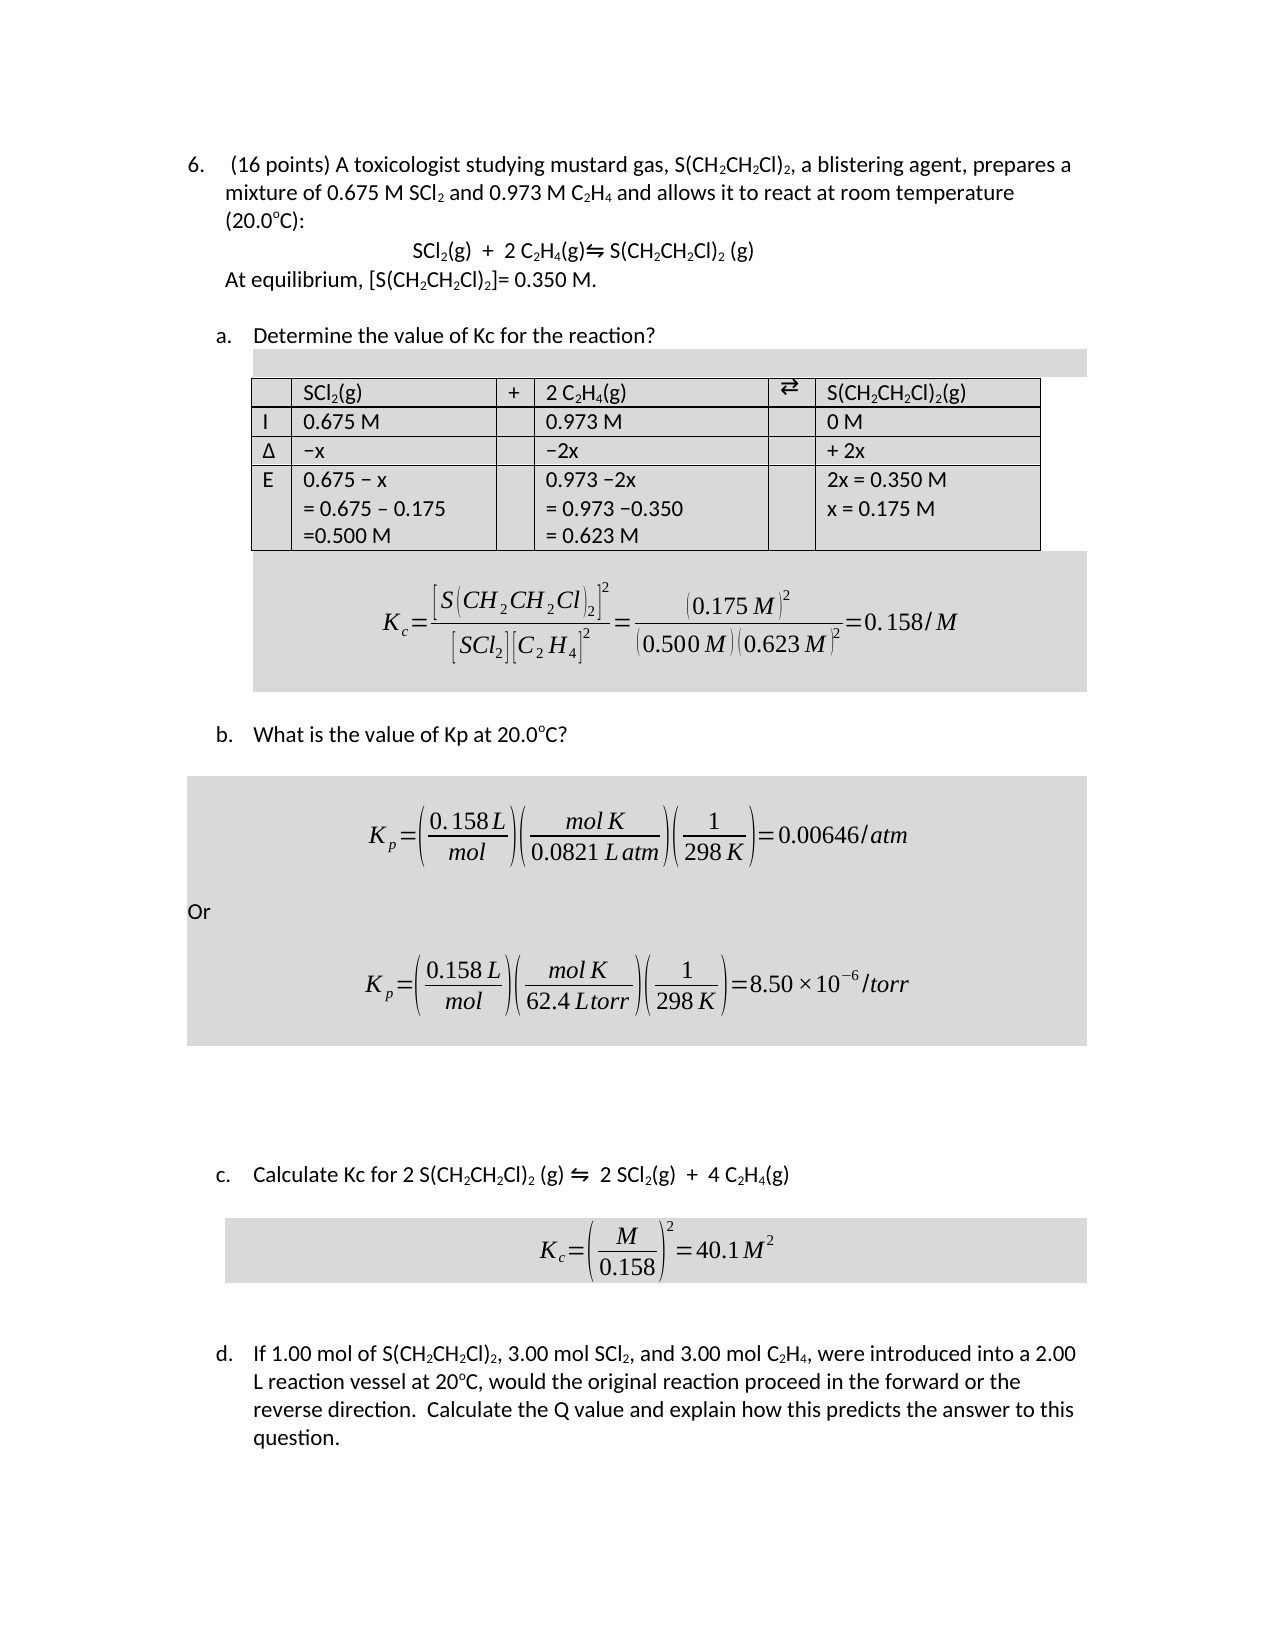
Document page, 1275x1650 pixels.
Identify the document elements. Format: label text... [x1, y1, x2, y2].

table_cell [804, 437, 815, 464]
table_cell E [252, 466, 291, 550]
table_cell [497, 408, 508, 436]
table_header [252, 379, 262, 406]
table_cell 2x = 0.350 M x = 0.175 M [816, 466, 1040, 550]
list What is the value of Kp at 20.0oC? [216, 720, 1087, 748]
list Calculate Kc for 2 S(CH2CH2Cl)2 (g) ⇋ 2 SCl2(g) + 4 C2H4(g) [216, 1158, 1087, 1189]
table_cell [769, 437, 780, 464]
table_cell [523, 408, 534, 436]
list If 1.00 mol of S(CH2CH2Cl)2, 3.00 mol SCl2, and 3.00 mol C2H4, were introduced into a 2.00 L reaction vessel at 20oC, would the original reaction proceed in the forward or the reverse direction. Calculate the Q value and explain how this predicts the answer to this question. [216, 1339, 1087, 1451]
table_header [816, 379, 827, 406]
table_header [769, 379, 815, 406]
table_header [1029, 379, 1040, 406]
table_cell [497, 437, 508, 464]
text SCl2(g) + 2 C2H4(g)⇋ S(CH2CH2Cl)2 (g) [412, 234, 1087, 265]
table_header [281, 379, 291, 406]
table_cell [769, 466, 815, 550]
list (16 points) A toxicologist studying mustard gas, S(CH2CH2Cl)2, a blistering agent, prepares a mixture of 0.675 M SCl2 and 0.973 M C2H4 and allows it to react at room temperature (20.0oC): [187, 150, 1087, 234]
list Determine the value of Kc for the reaction? [216, 321, 1087, 349]
table_cell [804, 408, 815, 436]
table_cell [497, 466, 534, 550]
text At equilibrium, [S(CH2CH2Cl)2]= 0.350 M. [225, 265, 1087, 293]
table_cell [523, 437, 534, 464]
table_cell [769, 408, 780, 436]
text Or [187, 897, 1087, 925]
